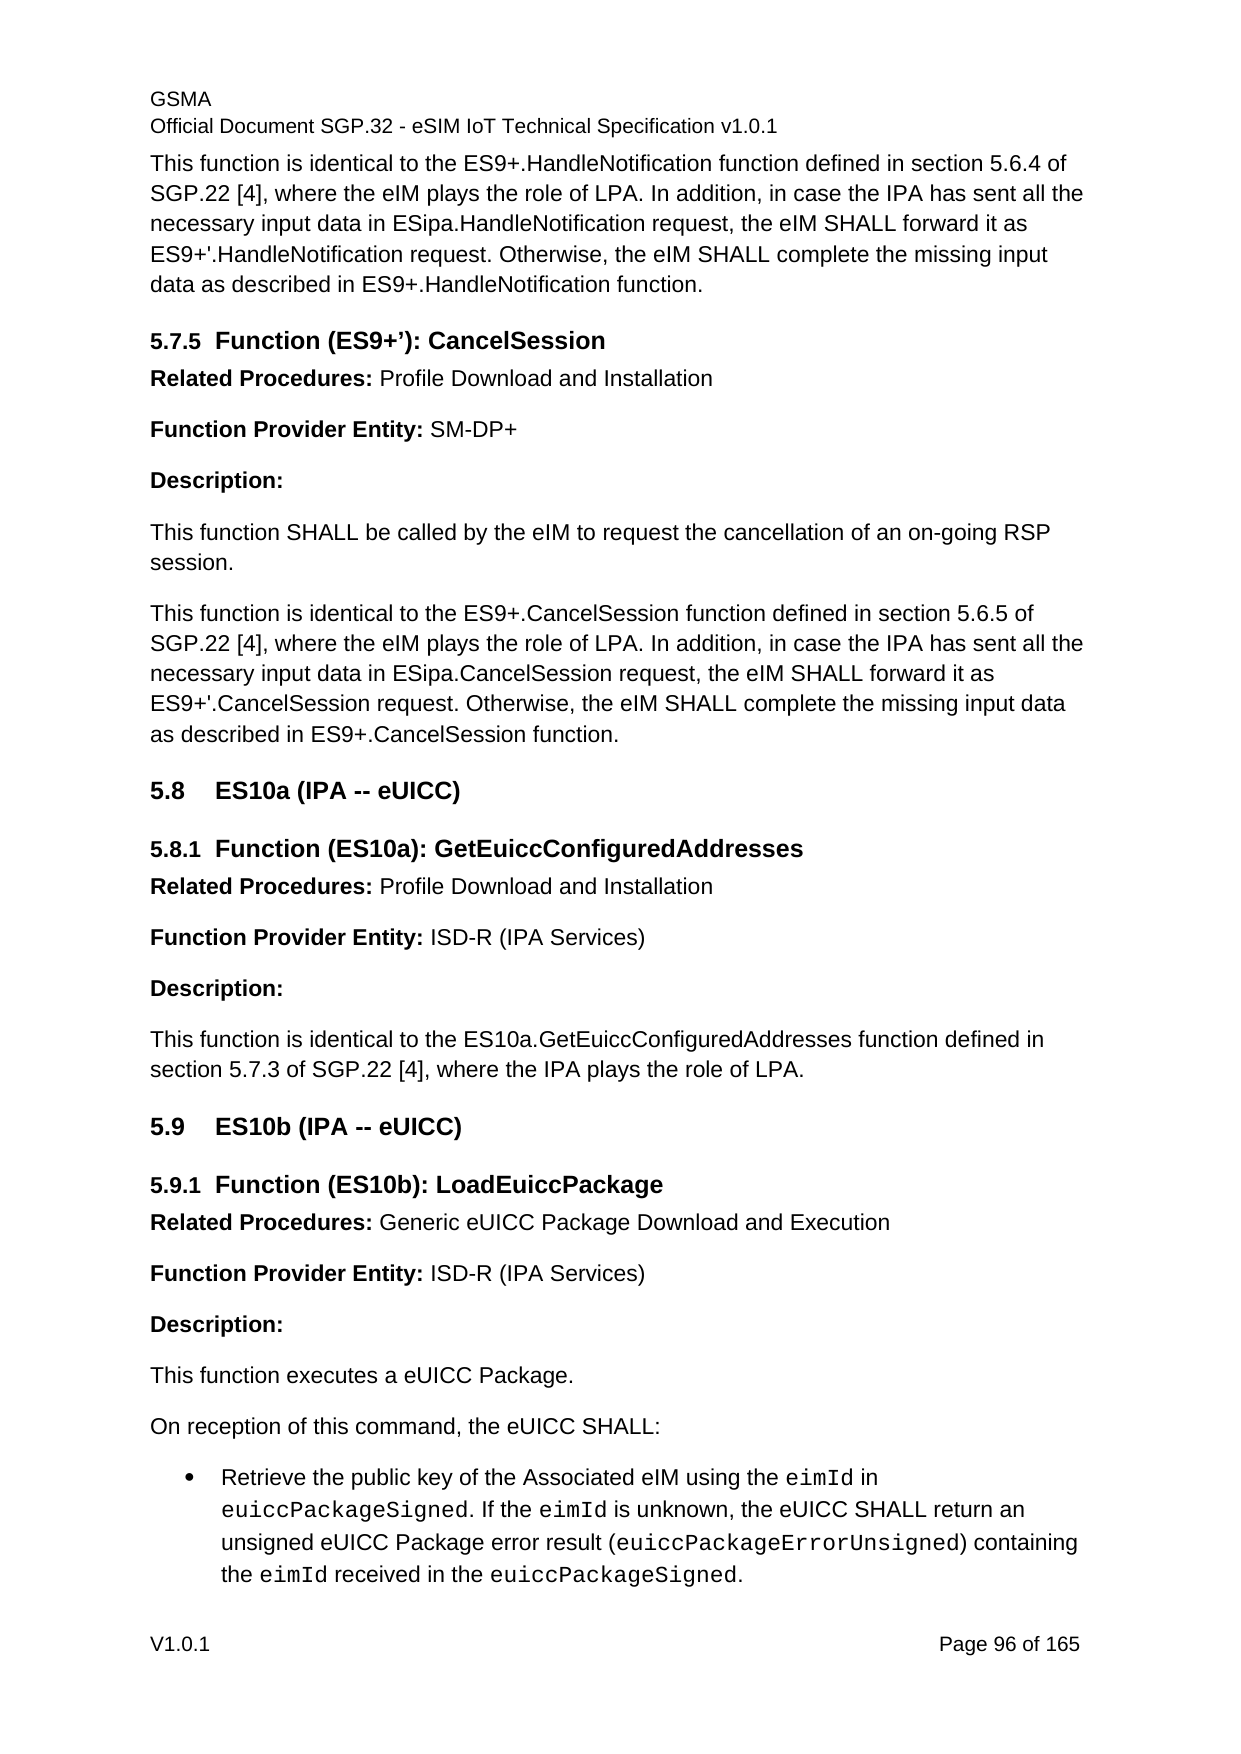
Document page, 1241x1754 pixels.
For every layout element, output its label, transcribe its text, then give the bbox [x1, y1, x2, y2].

subtitle Function (ES10a): GetEuiccConfiguredAddresses [150, 834, 1090, 862]
text Related Procedures: Profile Download and Installation [150, 365, 1090, 392]
subtitle ES10b (IPA -- eUICC) [150, 1112, 1090, 1140]
text On reception of this command, the eUICC SHALL: [150, 1413, 1090, 1439]
list  Retrieve the public key of the Associated eIM using the eimId in euiccPackageSigned. If the eimId is unknown, the eUICC SHALL return an unsigned eUICC Package error result (euiccPackageErrorUnsigned) containing the eimId received in the euiccPackageSigned. [185, 1464, 1090, 1589]
text Description: [150, 467, 1090, 494]
text Function Provider Entity: ISD-R (IPA Services) [150, 1260, 1090, 1286]
text This function is identical to the ES9+.CancelSession function defined in section 5.6.5 of SGP.22 [4], where the eIM plays the role of LPA. In addition, in case the IPA has sent all the necessary input data in ESipa.CancelSession request, the eIM SHALL forward it as ES9+'.CancelSession request. Otherwise, the eIM SHALL complete the missing input data as described in ES9+.CancelSession function. [150, 600, 1090, 747]
text Function Provider Entity: ISD-R (IPA Services) [150, 924, 1090, 950]
text Function Provider Entity: SM-DP+ [150, 416, 1090, 443]
subtitle Function (ES9+’): CancelSession [150, 326, 1090, 355]
text Description: [150, 1311, 1090, 1337]
text Description: [150, 975, 1090, 1001]
text Related Procedures: Generic eUICC Package Download and Execution [150, 1209, 1090, 1235]
subtitle ES10a (IPA -- eUICC) [150, 776, 1090, 804]
text This function is identical to the ES9+.HandleNotification function defined in section 5.6.4 of SGP.22 [4], where the eIM plays the role of LPA. In addition, in case the IPA has sent all the necessary input data in ESipa.HandleNotification request, the eIM SHALL forward it as ES9+'.HandleNotification request. Otherwise, the eIM SHALL complete the missing input data as described in ES9+.HandleNotification function. [150, 150, 1090, 297]
text This function executes a eUICC Package. [150, 1362, 1090, 1388]
text This function SHALL be called by the eIM to request the cancellation of an on-going RSP session. [150, 518, 1090, 575]
text Related Procedures: Profile Download and Installation [150, 873, 1090, 899]
text This function is identical to the ES10a.GetEuiccConfiguredAddresses function defined in section 5.7.3 of SGP.22 [4], where the IPA plays the role of LPA. [150, 1026, 1090, 1083]
subtitle Function (ES10b): LoadEuiccPackage [150, 1169, 1090, 1198]
